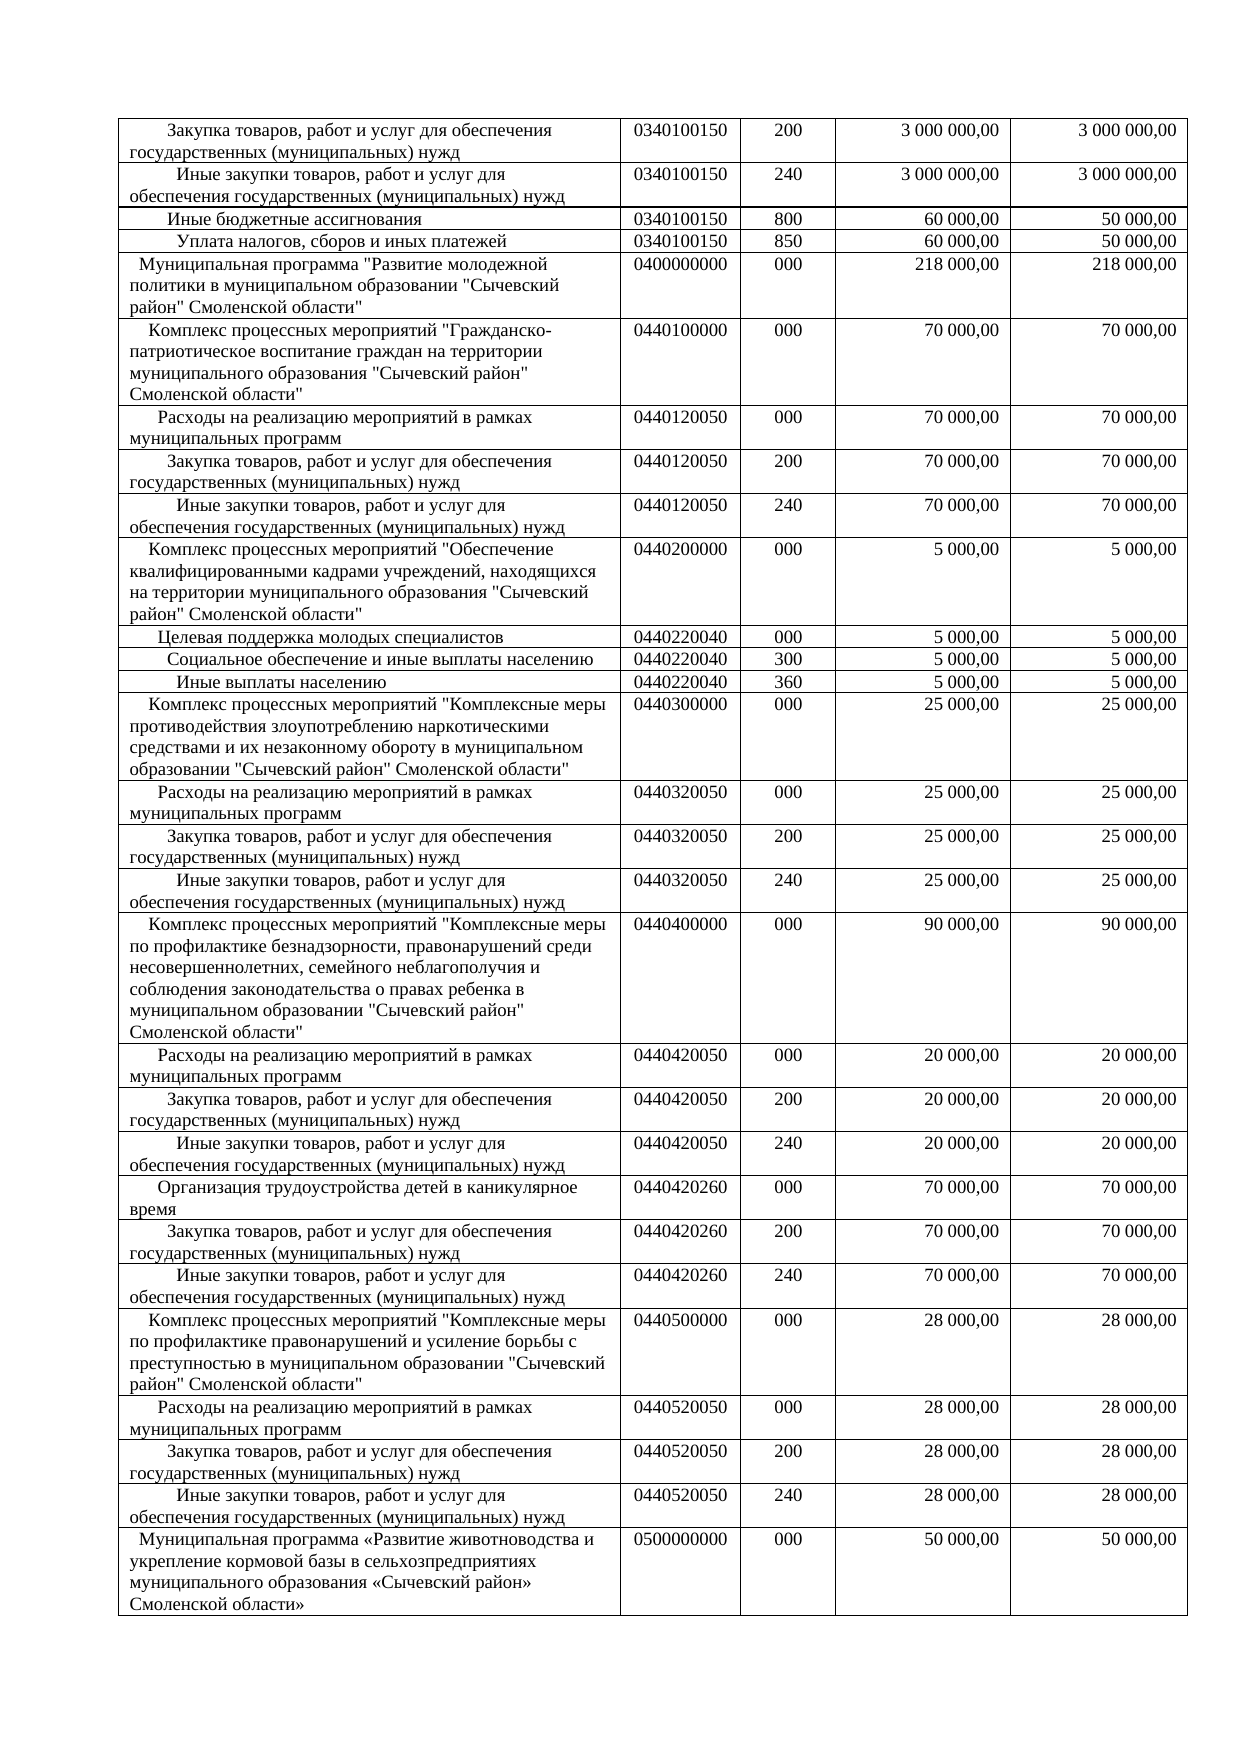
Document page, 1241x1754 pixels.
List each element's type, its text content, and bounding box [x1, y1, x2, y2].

table_cell Уплата налогов, сборов и иных платежей [119, 230, 620, 252]
table_cell 25 000,00 [836, 781, 1010, 824]
table_cell 0440520050 [621, 1484, 740, 1527]
table_cell 25 000,00 [1011, 825, 1187, 868]
table_cell 0440320050 [621, 825, 740, 868]
table_cell 0440300000 [621, 693, 740, 779]
table_cell 000 [741, 781, 835, 824]
table_cell 0440520050 [621, 1396, 740, 1439]
table_cell 000 [741, 1396, 835, 1439]
table_cell 3 000 000,00 [1011, 119, 1187, 162]
table_cell Расходы на реализацию мероприятий в рамках муниципальных программ [119, 1396, 620, 1439]
table_cell Иные закупки товаров, работ и услуг для обеспечения государственных (муниципальных) нужд [119, 1264, 620, 1307]
table_cell Иные бюджетные ассигнования [119, 208, 620, 229]
table_cell 200 [741, 119, 835, 162]
table_cell 28 000,00 [836, 1440, 1010, 1483]
table_cell 60 000,00 [836, 230, 1010, 252]
table_cell 0400000000 [621, 253, 740, 317]
table_cell Иные закупки товаров, работ и услуг для обеспечения государственных (муниципальных) нужд [119, 1484, 620, 1527]
table_cell 25 000,00 [1011, 869, 1187, 912]
table_cell 70 000,00 [1011, 406, 1187, 449]
table_cell 70 000,00 [1011, 450, 1187, 493]
table_cell Комплекс процессных мероприятий "Комплексные меры по профилактике правонарушений и усиление борьбы с преступностью в муниципальном образовании "Сычевский район" Смоленской области" [119, 1309, 620, 1395]
table_cell 28 000,00 [1011, 1309, 1187, 1395]
table_cell 200 [741, 1088, 835, 1131]
table_cell 25 000,00 [836, 869, 1010, 912]
table_cell 850 [741, 230, 835, 252]
table_cell Иные закупки товаров, работ и услуг для обеспечения государственных (муниципальных) нужд [119, 1132, 620, 1175]
table_cell Закупка товаров, работ и услуг для обеспечения государственных (муниципальных) нужд [119, 825, 620, 868]
table_cell 60 000,00 [836, 208, 1010, 229]
table_cell 0440120050 [621, 450, 740, 493]
table_cell 0440400000 [621, 913, 740, 1042]
table_cell Муниципальная программа "Развитие молодежной политики в муниципальном образовании "Сычевский район" Смоленской области" [119, 253, 620, 317]
table_cell 000 [741, 319, 835, 405]
table_cell Комплекс процессных мероприятий "Обеспечение квалифицированными кадрами учреждений, находящихся на территории муниципального образования "Сычевский район" Смоленской области" [119, 538, 620, 624]
table_cell 000 [741, 626, 835, 647]
table_cell 70 000,00 [836, 406, 1010, 449]
table_cell 70 000,00 [1011, 319, 1187, 405]
table_cell Организация трудоустройства детей в каникулярное время [119, 1176, 620, 1219]
table_cell 20 000,00 [1011, 1132, 1187, 1175]
table_cell Закупка товаров, работ и услуг для обеспечения государственных (муниципальных) нужд [119, 1088, 620, 1131]
table_cell 240 [741, 494, 835, 537]
table_cell 0440100000 [621, 319, 740, 405]
table_cell 0440420050 [621, 1132, 740, 1175]
table_cell 200 [741, 1440, 835, 1483]
table_cell 200 [741, 450, 835, 493]
table_cell 0440200000 [621, 538, 740, 624]
table_cell Комплекс процессных мероприятий "Комплексные меры противодействия злоупотреблению наркотическими средствами и их незаконному обороту в муниципальном образовании "Сычевский район" Смоленской области" [119, 693, 620, 779]
table_cell 20 000,00 [836, 1088, 1010, 1131]
table_cell 000 [741, 253, 835, 317]
table_cell 0440420260 [621, 1220, 740, 1263]
table_cell 90 000,00 [836, 913, 1010, 1042]
table_cell 5 000,00 [836, 626, 1010, 647]
table_cell 200 [741, 1220, 835, 1263]
table_cell 20 000,00 [836, 1132, 1010, 1175]
table_cell 28 000,00 [1011, 1440, 1187, 1483]
table_cell 240 [741, 1264, 835, 1307]
table_cell Иные закупки товаров, работ и услуг для обеспечения государственных (муниципальных) нужд [119, 869, 620, 912]
table_cell 300 [741, 648, 835, 670]
table_cell 800 [741, 208, 835, 229]
table_cell Расходы на реализацию мероприятий в рамках муниципальных программ [119, 1044, 620, 1087]
table_cell 240 [741, 869, 835, 912]
table_cell 0440420050 [621, 1044, 740, 1087]
table_cell 0440520050 [621, 1440, 740, 1483]
table_cell Муниципальная программа «Развитие животноводства и укрепление кормовой базы в сельхозпредприятиях муниципального образования «Сычевский район» Смоленской области» [119, 1528, 620, 1614]
table_cell 0440320050 [621, 781, 740, 824]
table_cell 218 000,00 [1011, 253, 1187, 317]
table_cell 0440120050 [621, 406, 740, 449]
table_cell 25 000,00 [836, 693, 1010, 779]
table_cell 000 [741, 1528, 835, 1614]
table_cell 50 000,00 [1011, 1528, 1187, 1614]
table_cell 0340100150 [621, 119, 740, 162]
table_cell 0440420260 [621, 1264, 740, 1307]
table_cell 25 000,00 [836, 825, 1010, 868]
table_cell Социальное обеспечение и иные выплаты населению [119, 648, 620, 670]
table_cell 28 000,00 [836, 1396, 1010, 1439]
table_cell 000 [741, 1044, 835, 1087]
table_cell 70 000,00 [836, 1264, 1010, 1307]
table_cell 0340100150 [621, 163, 740, 206]
table_cell Расходы на реализацию мероприятий в рамках муниципальных программ [119, 781, 620, 824]
table_cell 000 [741, 913, 835, 1042]
table_cell 70 000,00 [1011, 1176, 1187, 1219]
table_cell 0440420260 [621, 1176, 740, 1219]
table_cell Закупка товаров, работ и услуг для обеспечения государственных (муниципальных) нужд [119, 1220, 620, 1263]
table_cell 5 000,00 [836, 538, 1010, 624]
table_cell 70 000,00 [836, 1176, 1010, 1219]
table_cell 0440220040 [621, 626, 740, 647]
table_cell Комплекс процессных мероприятий "Комплексные меры по профилактике безнадзорности, правонарушений среди несовершеннолетних, семейного неблагополучия и соблюдения законодательства о правах ребенка в муниципальном образовании "Сычевский район" Смоленской области" [119, 913, 620, 1042]
table_cell 3 000 000,00 [836, 119, 1010, 162]
table_cell 70 000,00 [836, 494, 1010, 537]
table_cell 5 000,00 [1011, 648, 1187, 670]
table_cell 70 000,00 [836, 1220, 1010, 1263]
table_cell 25 000,00 [1011, 781, 1187, 824]
table_cell 218 000,00 [836, 253, 1010, 317]
table_cell 20 000,00 [1011, 1088, 1187, 1131]
table_cell 5 000,00 [836, 671, 1010, 692]
table_cell 70 000,00 [836, 450, 1010, 493]
table_cell 3 000 000,00 [1011, 163, 1187, 206]
table_cell 0440500000 [621, 1309, 740, 1395]
table_cell 70 000,00 [836, 319, 1010, 405]
table_cell 0340100150 [621, 208, 740, 229]
table_cell 0340100150 [621, 230, 740, 252]
table_cell 70 000,00 [1011, 494, 1187, 537]
table_cell 240 [741, 1484, 835, 1527]
table_cell 000 [741, 693, 835, 779]
table_cell 70 000,00 [1011, 1220, 1187, 1263]
table_cell Закупка товаров, работ и услуг для обеспечения государственных (муниципальных) нужд [119, 1440, 620, 1483]
table_cell 28 000,00 [836, 1309, 1010, 1395]
table_cell 0500000000 [621, 1528, 740, 1614]
table_cell Иные выплаты населению [119, 671, 620, 692]
table_cell 5 000,00 [1011, 538, 1187, 624]
table_cell 000 [741, 1176, 835, 1219]
table_cell Закупка товаров, работ и услуг для обеспечения государственных (муниципальных) нужд [119, 450, 620, 493]
table_cell 200 [741, 825, 835, 868]
table_cell Целевая поддержка молодых специалистов [119, 626, 620, 647]
table_cell 240 [741, 1132, 835, 1175]
table_cell 28 000,00 [836, 1484, 1010, 1527]
table_cell Расходы на реализацию мероприятий в рамках муниципальных программ [119, 406, 620, 449]
table_cell 5 000,00 [836, 648, 1010, 670]
table_cell 28 000,00 [1011, 1484, 1187, 1527]
table_cell 240 [741, 163, 835, 206]
table_cell 0440120050 [621, 494, 740, 537]
table_cell 50 000,00 [836, 1528, 1010, 1614]
table_cell 360 [741, 671, 835, 692]
table_cell 5 000,00 [1011, 671, 1187, 692]
table_cell 0440220040 [621, 671, 740, 692]
table_cell 000 [741, 1309, 835, 1395]
table_cell Иные закупки товаров, работ и услуг для обеспечения государственных (муниципальных) нужд [119, 163, 620, 206]
table_cell 5 000,00 [1011, 626, 1187, 647]
table_cell 25 000,00 [1011, 693, 1187, 779]
table_cell 28 000,00 [1011, 1396, 1187, 1439]
table_cell 0440220040 [621, 648, 740, 670]
table_cell 0440420050 [621, 1088, 740, 1131]
table_cell 50 000,00 [1011, 208, 1187, 229]
table_cell Иные закупки товаров, работ и услуг для обеспечения государственных (муниципальных) нужд [119, 494, 620, 537]
table_cell 3 000 000,00 [836, 163, 1010, 206]
table_cell 70 000,00 [1011, 1264, 1187, 1307]
table_cell 20 000,00 [836, 1044, 1010, 1087]
table_cell 50 000,00 [1011, 230, 1187, 252]
table_cell 90 000,00 [1011, 913, 1187, 1042]
table_cell 000 [741, 538, 835, 624]
table_cell 20 000,00 [1011, 1044, 1187, 1087]
table_cell Комплекс процессных мероприятий "Гражданско-патриотическое воспитание граждан на территории муниципального образования "Сычевский район" Смоленской области" [119, 319, 620, 405]
table_cell 000 [741, 406, 835, 449]
table_cell 0440320050 [621, 869, 740, 912]
table_cell Закупка товаров, работ и услуг для обеспечения государственных (муниципальных) нужд [119, 119, 620, 162]
